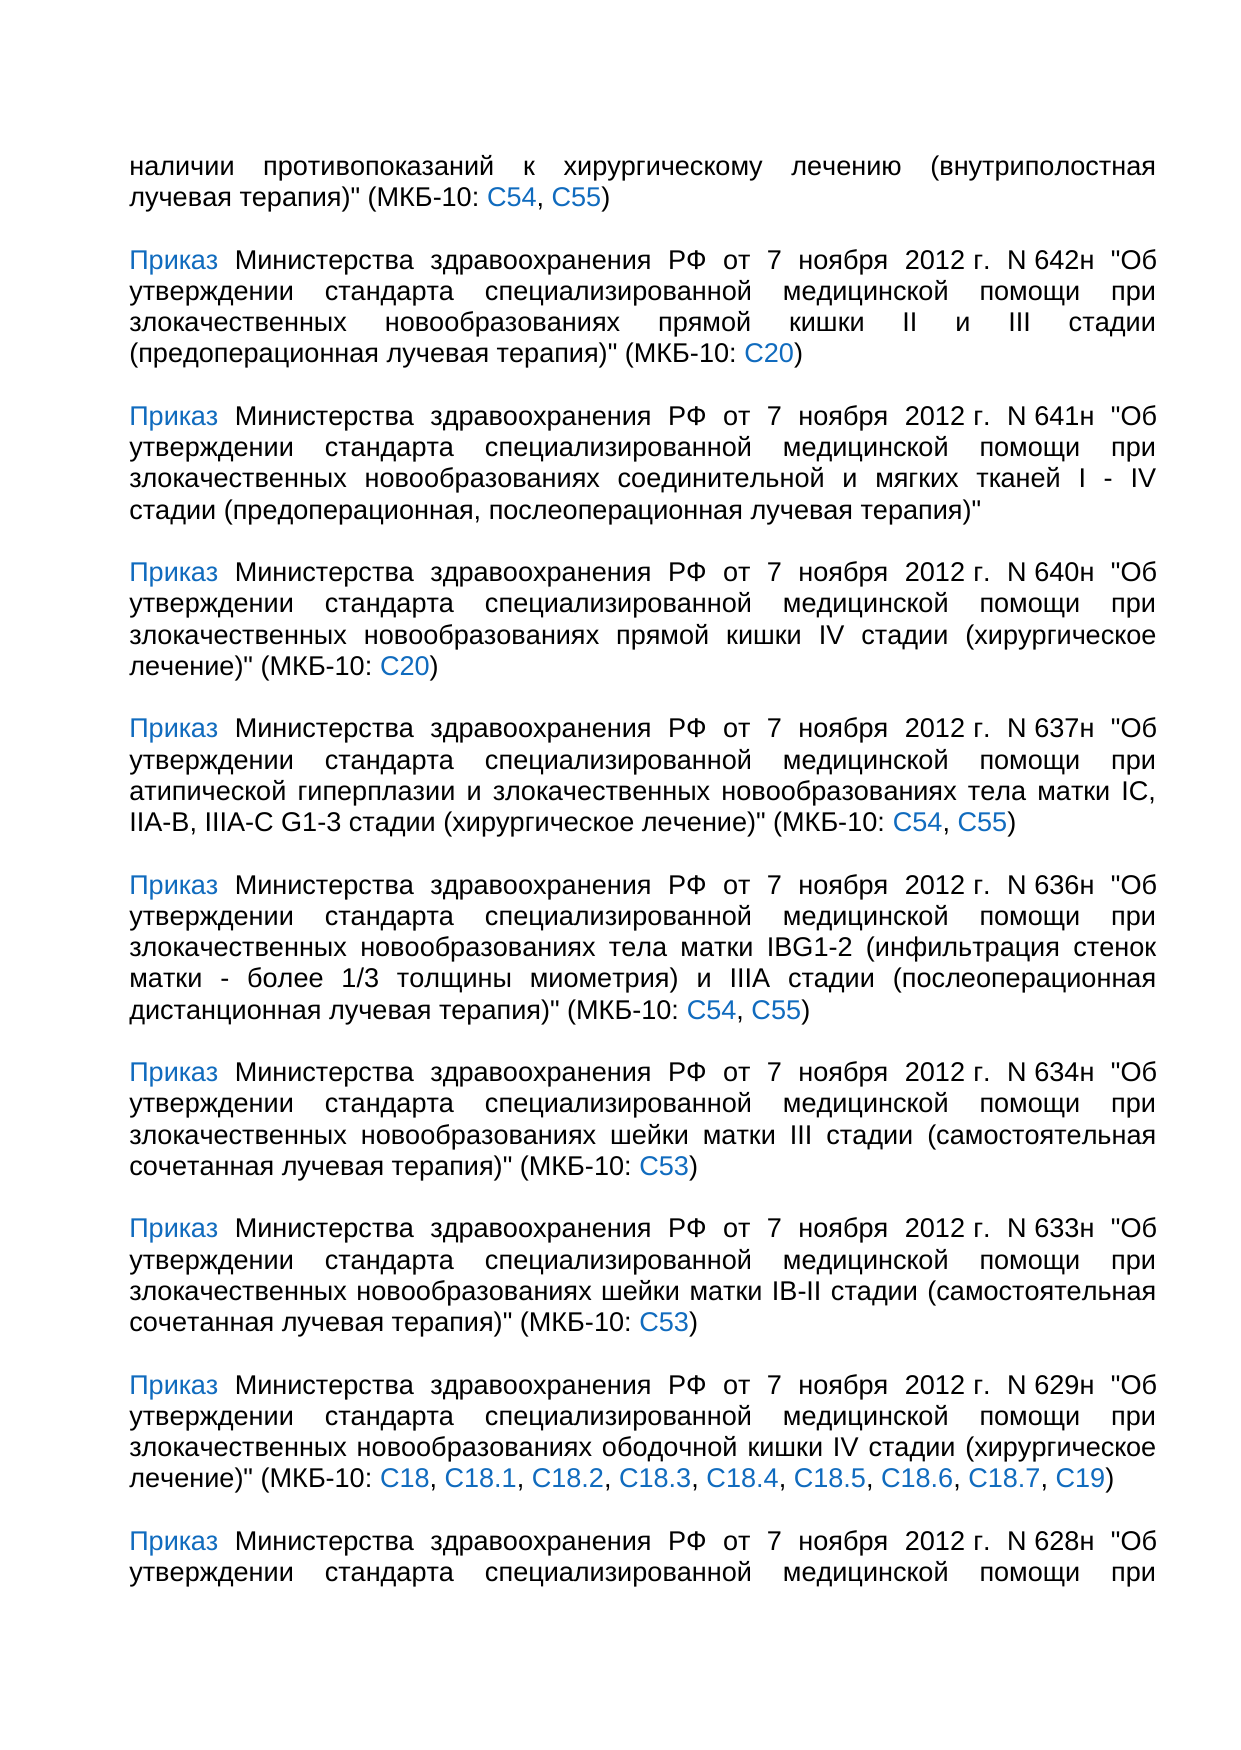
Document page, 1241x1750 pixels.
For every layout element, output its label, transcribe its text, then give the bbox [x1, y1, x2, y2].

text Приказ Министерства здравоохранения РФ от 7 ноября 2012 г. N 637н "Об утверждении стандарта специализированной медицинской помощи при атипической гиперплазии и злокачественных новообразованиях тела матки IС, IIА-В, IIIА-С G1-3 стадии (хирургическое лечение)" (МКБ-10: С54, С55) [129, 712, 1157, 837]
text Приказ Министерства здравоохранения РФ от 7 ноября 2012 г. N 636н "Об утверждении стандарта специализированной медицинской помощи при злокачественных новообразованиях тела матки IBG1-2 (инфильтрация стенок матки - более 1/3 толщины миометрия) и IIIA стадии (послеоперационная дистанционная лучевая терапия)" (МКБ-10: С54, С55) [129, 869, 1157, 1025]
text Приказ Министерства здравоохранения РФ от 7 ноября 2012 г. N 629н "Об утверждении стандарта специализированной медицинской помощи при злокачественных новообразованиях ободочной кишки IV стадии (хирургическое лечение)" (МКБ-10: С18, С18.1, С18.2, С18.3, С18.4, С18.5, С18.6, С18.7, С19) [129, 1369, 1157, 1494]
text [129, 150, 1157, 212]
text Приказ Министерства здравоохранения РФ от 7 ноября 2012 г. N 640н "Об утверждении стандарта специализированной медицинской помощи при злокачественных новообразованиях прямой кишки IV стадии (хирургическое лечение)" (МКБ-10: С20) [129, 556, 1157, 681]
text Приказ Министерства здравоохранения РФ от 7 ноября 2012 г. N 633н "Об утверждении стандарта специализированной медицинской помощи при злокачественных новообразованиях шейки матки IB-II стадии (самостоятельная сочетанная лучевая терапия)" (МКБ-10: С53) [129, 1212, 1157, 1337]
text Приказ Министерства здравоохранения РФ от 7 ноября 2012 г. N 634н "Об утверждении стандарта специализированной медицинской помощи при злокачественных новообразованиях шейки матки III стадии (самостоятельная сочетанная лучевая терапия)" (МКБ-10: С53) [129, 1056, 1157, 1181]
text Приказ Министерства здравоохранения РФ от 7 ноября 2012 г. N 641н "Об утверждении стандарта специализированной медицинской помощи при злокачественных новообразованиях соединительной и мягких тканей I - IV стадии (предоперационная, послеоперационная лучевая терапия)" [129, 400, 1157, 525]
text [129, 1525, 1157, 1587]
text Приказ Министерства здравоохранения РФ от 7 ноября 2012 г. N 642н "Об утверждении стандарта специализированной медицинской помощи при злокачественных новообразованиях прямой кишки II и III стадии (предоперационная лучевая терапия)" (МКБ-10: С20) [129, 244, 1157, 369]
